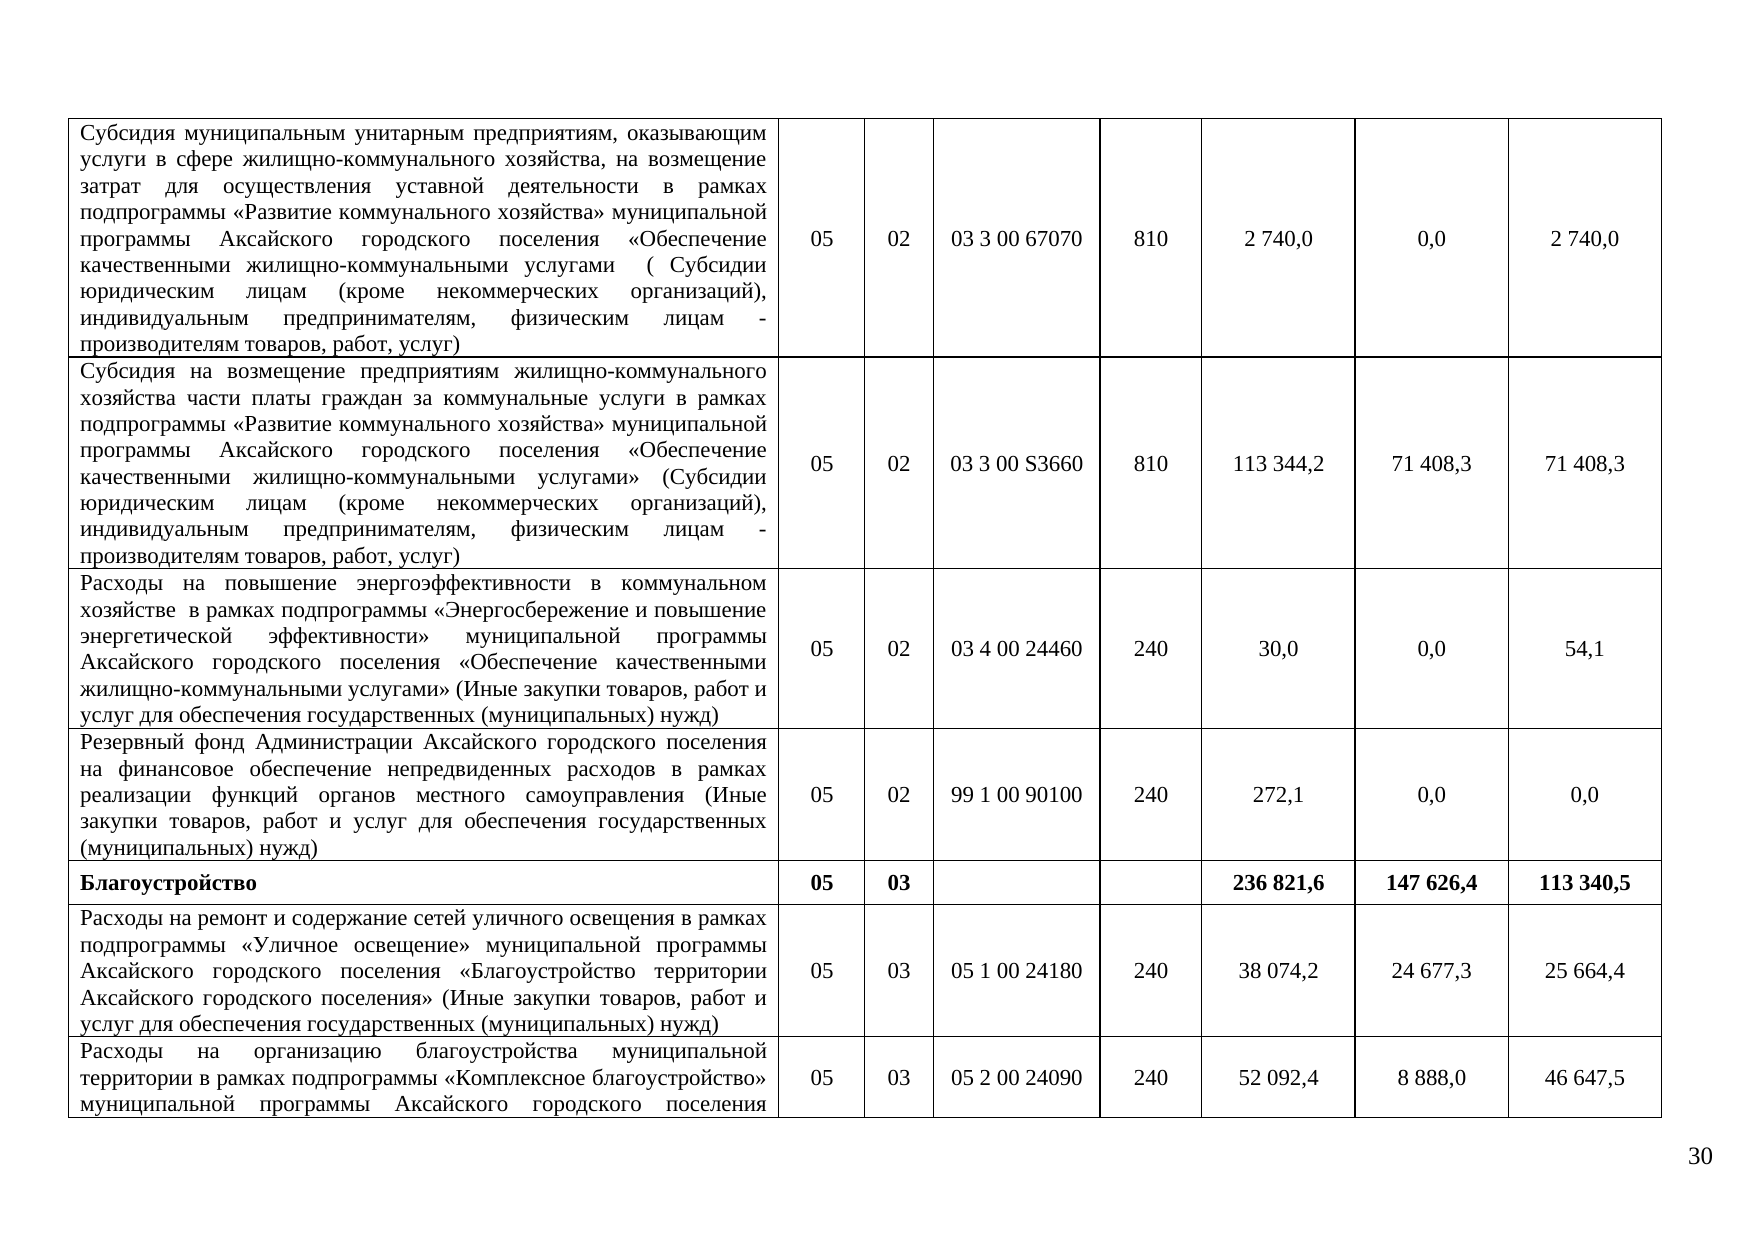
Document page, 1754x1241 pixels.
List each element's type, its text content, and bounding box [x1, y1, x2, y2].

table_cell 05 [779, 358, 864, 568]
table_cell 05 [779, 905, 864, 1036]
table_cell 113 340,5 [1509, 861, 1661, 903]
table_cell 03 4 00 24460 [934, 569, 1099, 727]
table_cell 03 3 00 S3660 [934, 358, 1099, 568]
table_cell 147 626,4 [1356, 861, 1508, 903]
table_cell 113 344,2 [1202, 358, 1354, 568]
table_cell 8 888,0 [1356, 1037, 1508, 1117]
table_cell 0,0 [1509, 729, 1661, 860]
table_cell 240 [1101, 729, 1201, 860]
table_cell [1101, 861, 1201, 903]
table_cell Субсидия муниципальным унитарным предприятиям, оказывающим услуги в сфере жилищно-коммунального хозяйства, на возмещение затрат для осуществления уставной деятельности в рамках подпрограммы «Развитие коммунального хозяйства» муниципальной программы Аксайского городского поселения «Обеспечение качественными жилищно-коммунальными услугами ( Субсидии юридическим лицам (кроме некоммерческих организаций), индивидуальным предпринимателям, физическим лицам - производителям товаров, работ, услуг) [69, 119, 778, 356]
table_cell 05 [779, 1037, 864, 1117]
table_cell 52 092,4 [1202, 1037, 1354, 1117]
table_cell 236 821,6 [1202, 861, 1354, 903]
table_cell 02 [865, 729, 933, 860]
table_cell Резервный фонд Администрации Аксайского городского поселения на финансовое обеспечение непредвиденных расходов в рамках реализации функций органов местного самоуправления (Иные закупки товаров, работ и услуг для обеспечения государственных (муниципальных) нужд) [69, 729, 778, 860]
table_cell 05 2 00 24090 [934, 1037, 1099, 1117]
table_cell 2 740,0 [1202, 119, 1354, 356]
table_cell 05 [779, 861, 864, 903]
table_cell 240 [1101, 905, 1201, 1036]
table_cell 240 [1101, 1037, 1201, 1117]
table_cell 71 408,3 [1509, 358, 1661, 568]
table_cell 25 664,4 [1509, 905, 1661, 1036]
table_cell 99 1 00 90100 [934, 729, 1099, 860]
table_cell 38 074,2 [1202, 905, 1354, 1036]
table_cell 30,0 [1202, 569, 1354, 727]
table_cell 2 740,0 [1509, 119, 1661, 356]
table_cell 03 [865, 1037, 933, 1117]
table_cell 54,1 [1509, 569, 1661, 727]
table_cell 810 [1101, 358, 1201, 568]
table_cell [69, 1037, 778, 1117]
table_cell 71 408,3 [1356, 358, 1508, 568]
table_cell 02 [865, 569, 933, 727]
table_cell 272,1 [1202, 729, 1354, 860]
table_cell 03 [865, 905, 933, 1036]
table_cell 05 1 00 24180 [934, 905, 1099, 1036]
table_cell Расходы на повышение энергоэффективности в коммунальном хозяйстве в рамках подпрограммы «Энергосбережение и повышение энергетической эффективности» муниципальной программы Аксайского городского поселения «Обеспечение качественными жилищно-коммунальными услугами» (Иные закупки товаров, работ и услуг для обеспечения государственных (муниципальных) нужд) [69, 569, 778, 727]
table_cell Субсидия на возмещение предприятиям жилищно-коммунального хозяйства части платы граждан за коммунальные услуги в рамках подпрограммы «Развитие коммунального хозяйства» муниципальной программы Аксайского городского поселения «Обеспечение качественными жилищно-коммунальными услугами» (Субсидии юридическим лицам (кроме некоммерческих организаций), индивидуальным предпринимателям, физическим лицам - производителям товаров, работ, услуг) [69, 358, 778, 568]
table_cell 240 [1101, 569, 1201, 727]
table_cell 03 3 00 67070 [934, 119, 1099, 356]
table_cell 0,0 [1356, 569, 1508, 727]
table_cell Расходы на ремонт и содержание сетей уличного освещения в рамках подпрограммы «Уличное освещение» муниципальной программы Аксайского городского поселения «Благоустройство территории Аксайского городского поселения» (Иные закупки товаров, работ и услуг для обеспечения государственных (муниципальных) нужд) [69, 905, 778, 1036]
table_cell 03 [865, 861, 933, 903]
table_cell 810 [1101, 119, 1201, 356]
table_cell 0,0 [1356, 729, 1508, 860]
table_cell Благоустройство [69, 861, 778, 903]
table_cell 05 [779, 729, 864, 860]
table_cell [934, 861, 1099, 903]
table_cell 02 [865, 119, 933, 356]
table_cell 46 647,5 [1509, 1037, 1661, 1117]
table_cell 24 677,3 [1356, 905, 1508, 1036]
table_cell 02 [865, 358, 933, 568]
table_cell 05 [779, 119, 864, 356]
table_cell 0,0 [1356, 119, 1508, 356]
table_cell 05 [779, 569, 864, 727]
